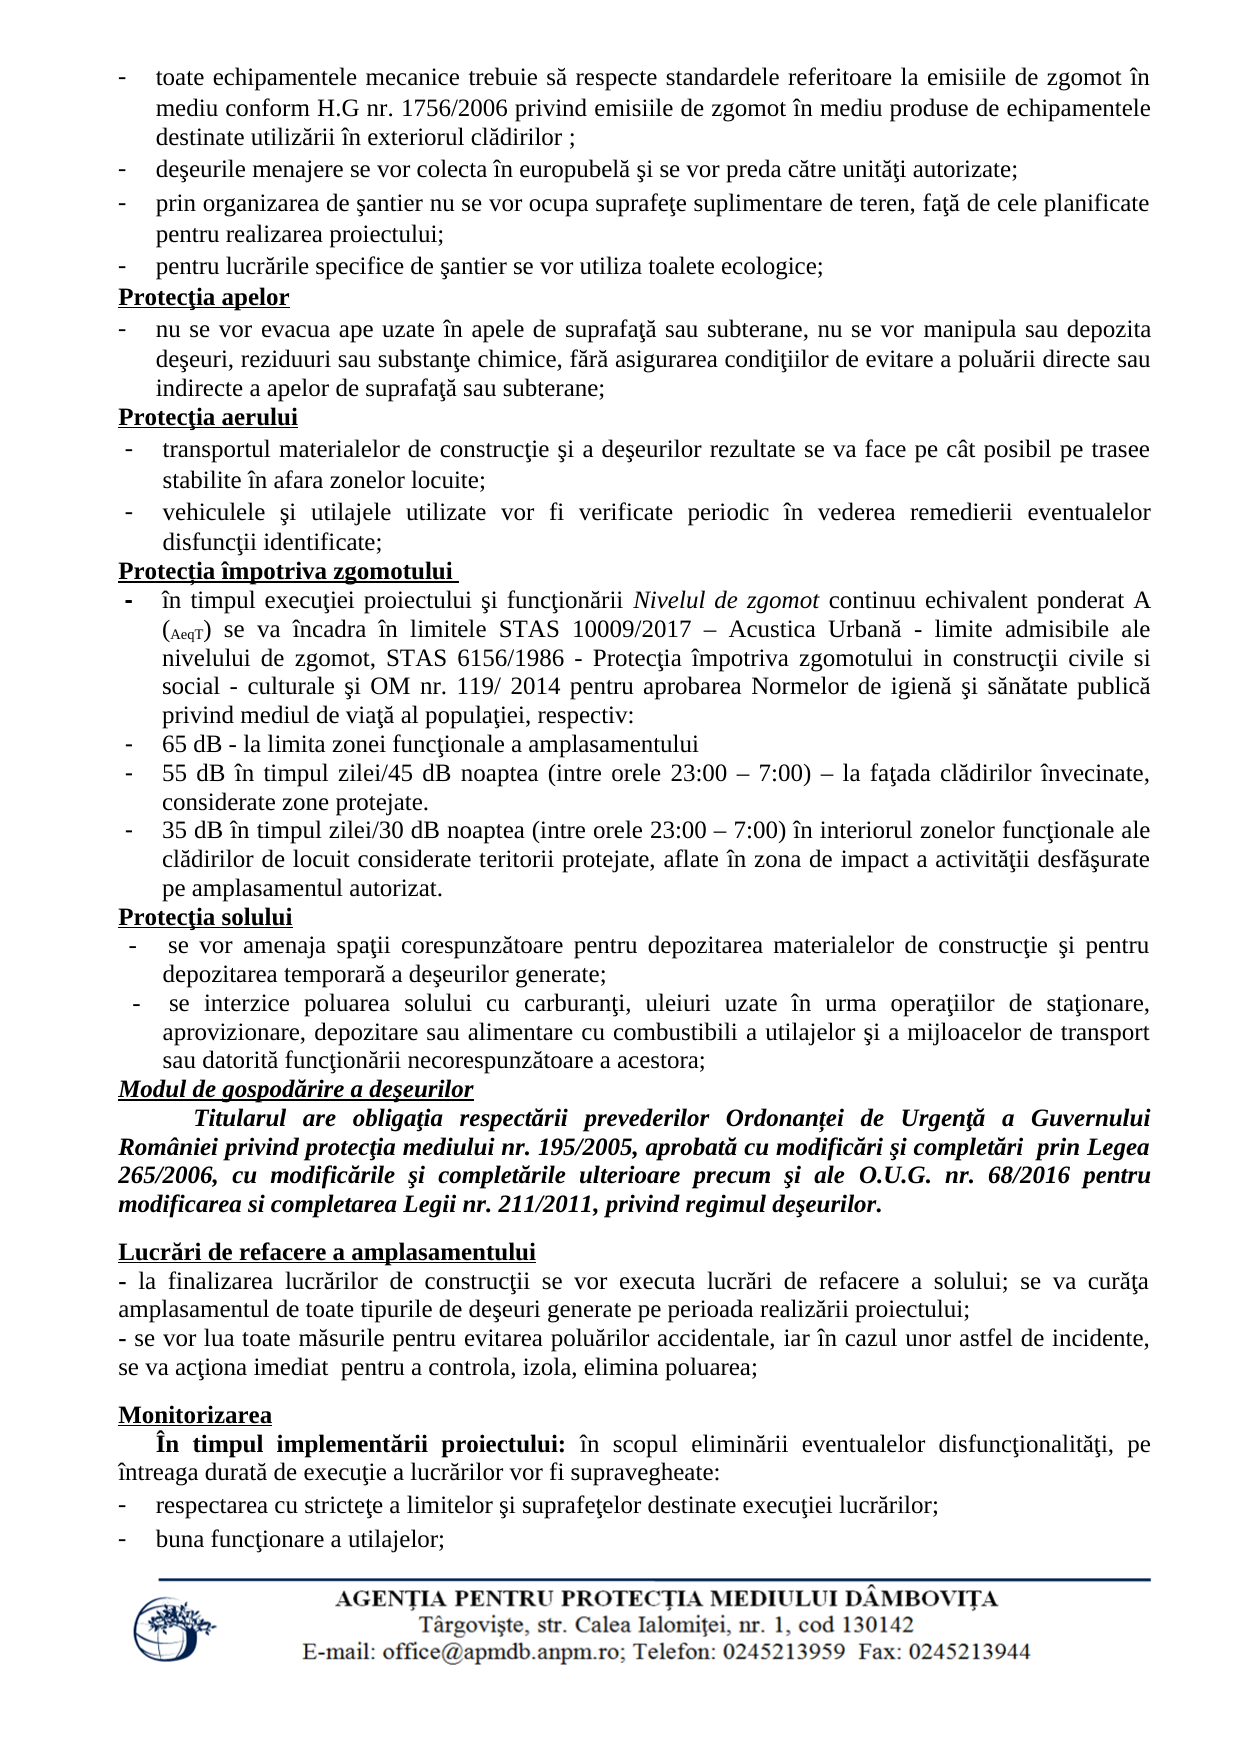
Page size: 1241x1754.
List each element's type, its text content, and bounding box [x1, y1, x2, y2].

list deşeurile menajere se vor colecta în europubelă şi se vor preda către unităţi autorizate; [118, 151, 1152, 185]
text Protecția împotriva zgomotului [118, 556, 1152, 585]
list transportul materialelor de construcţie şi a deşeurilor rezultate se va face pe cât posibil pe trasee stabilite în afara zonelor locuite; [125, 431, 1152, 493]
list toate echipamentele mecanice trebuie să respecte standardele referitoare la emisiile de zgomot în mediu conform H.G nr. 1756/2006 privind emisiile de zgomot în mediu produse de echipamentele destinate utilizării în exteriorul clădirilor ; [118, 59, 1152, 151]
text Lucrări de refacere a amplasamentului [118, 1237, 1152, 1266]
list 55 dB în timpul zilei/45 dB noaptea (intre orele 23:00 – 7:00) – la faţada clădirilor învecinate, considerate zone protejate. [124, 758, 1152, 815]
list pentru lucrările specifice de şantier se vor utiliza toalete ecologice; [118, 247, 1152, 282]
list respectarea cu stricteţe a limitelor şi suprafeţelor destinate execuţiei lucrărilor; [118, 1486, 1152, 1520]
list 35 dB în timpul zilei/30 dB noaptea (intre orele 23:00 – 7:00) în interiorul zonelor funcţionale ale clădirilor de locuit considerate teritorii protejate, aflate în zona de impact a activităţii desfăşurate pe amplasamentul autorizat. [124, 815, 1152, 902]
text Protecţia solului [118, 902, 1152, 930]
text - se interzice poluarea solului cu carburanţi, uleiuri uzate în urma operaţiilor de staţionare, aprovizionare, depozitare sau alimentare cu combustibili a utilajelor şi a mijloacelor de transport sau datorită funcţionării necorespunzătoare a acestora; [118, 988, 1152, 1074]
text Monitorizarea [118, 1400, 1152, 1429]
list 65 dB - la limita zonei funcţionale a amplasamentului [124, 729, 1152, 758]
text Titularul are obligaţia respectării prevederilor Ordonanței de Urgenţă a Guvernului României privind protecţia mediului nr. 195/2005, aprobată cu modificări şi completări prin Legea 265/2006, cu modificările şi completările ulterioare precum şi ale O.U.G. nr. 68/2016 pentru modificarea si completarea Legii nr. 211/2011, privind regimul deşeurilor. [118, 1103, 1152, 1218]
text - la finalizarea lucrărilor de construcţii se vor executa lucrări de refacere a solului; se va curăţa amplasamentul de toate tipurile de deşeuri generate pe perioada realizării proiectului; [118, 1266, 1152, 1323]
list în timpul execuţiei proiectului şi funcţionării Nivelul de zgomot continuu echivalent ponderat A (AeqT) se va încadra în limitele STAS 10009/2017 – Acustica Urbană - limite admisibile ale nivelului de zgomot, STAS 6156/1986 - Protecţia împotriva zgomotului in construcţii civile si social - culturale şi OM nr. 119/ 2014 pentru aprobarea Normelor de igienă şi sănătate publică privind mediul de viaţă al populaţiei, respectiv: [124, 585, 1152, 729]
text - se vor amenaja spaţii corespunzătoare pentru depozitarea materialelor de construcţie şi pentru depozitarea temporară a deşeurilor generate; [118, 930, 1152, 988]
list nu se vor evacua ape uzate în apele de suprafaţă sau subterane, nu se vor manipula sau depozita deşeuri, reziduuri sau substanţe chimice, fără asigurarea condiţiilor de evitare a poluării directe sau indirecte a apelor de suprafaţă sau subterane; [118, 310, 1152, 402]
picture [128, 1571, 1152, 1685]
text - se vor lua toate măsurile pentru evitarea poluărilor accidentale, iar în cazul unor astfel de incidente, se va acţiona imediat pentru a controla, izola, elimina poluarea; [118, 1323, 1152, 1381]
text Protecţia aerului [118, 402, 1152, 431]
text În timpul implementării proiectului: în scopul eliminării eventualelor disfuncţionalităţi, pe întreaga durată de execuţie a lucrărilor vor fi supravegheate: [118, 1429, 1152, 1486]
text Modul de gospodărire a deşeurilor [118, 1074, 1152, 1103]
text Protecţia apelor [118, 282, 1152, 310]
list prin organizarea de şantier nu se vor ocupa suprafeţe suplimentare de teren, faţă de cele planificate pentru realizarea proiectului; [118, 185, 1152, 247]
list buna funcţionare a utilajelor; [118, 1520, 1152, 1554]
list vehiculele şi utilajele utilizate vor fi verificate periodic în vederea remedierii eventualelor disfuncţii identificate; [125, 493, 1152, 556]
